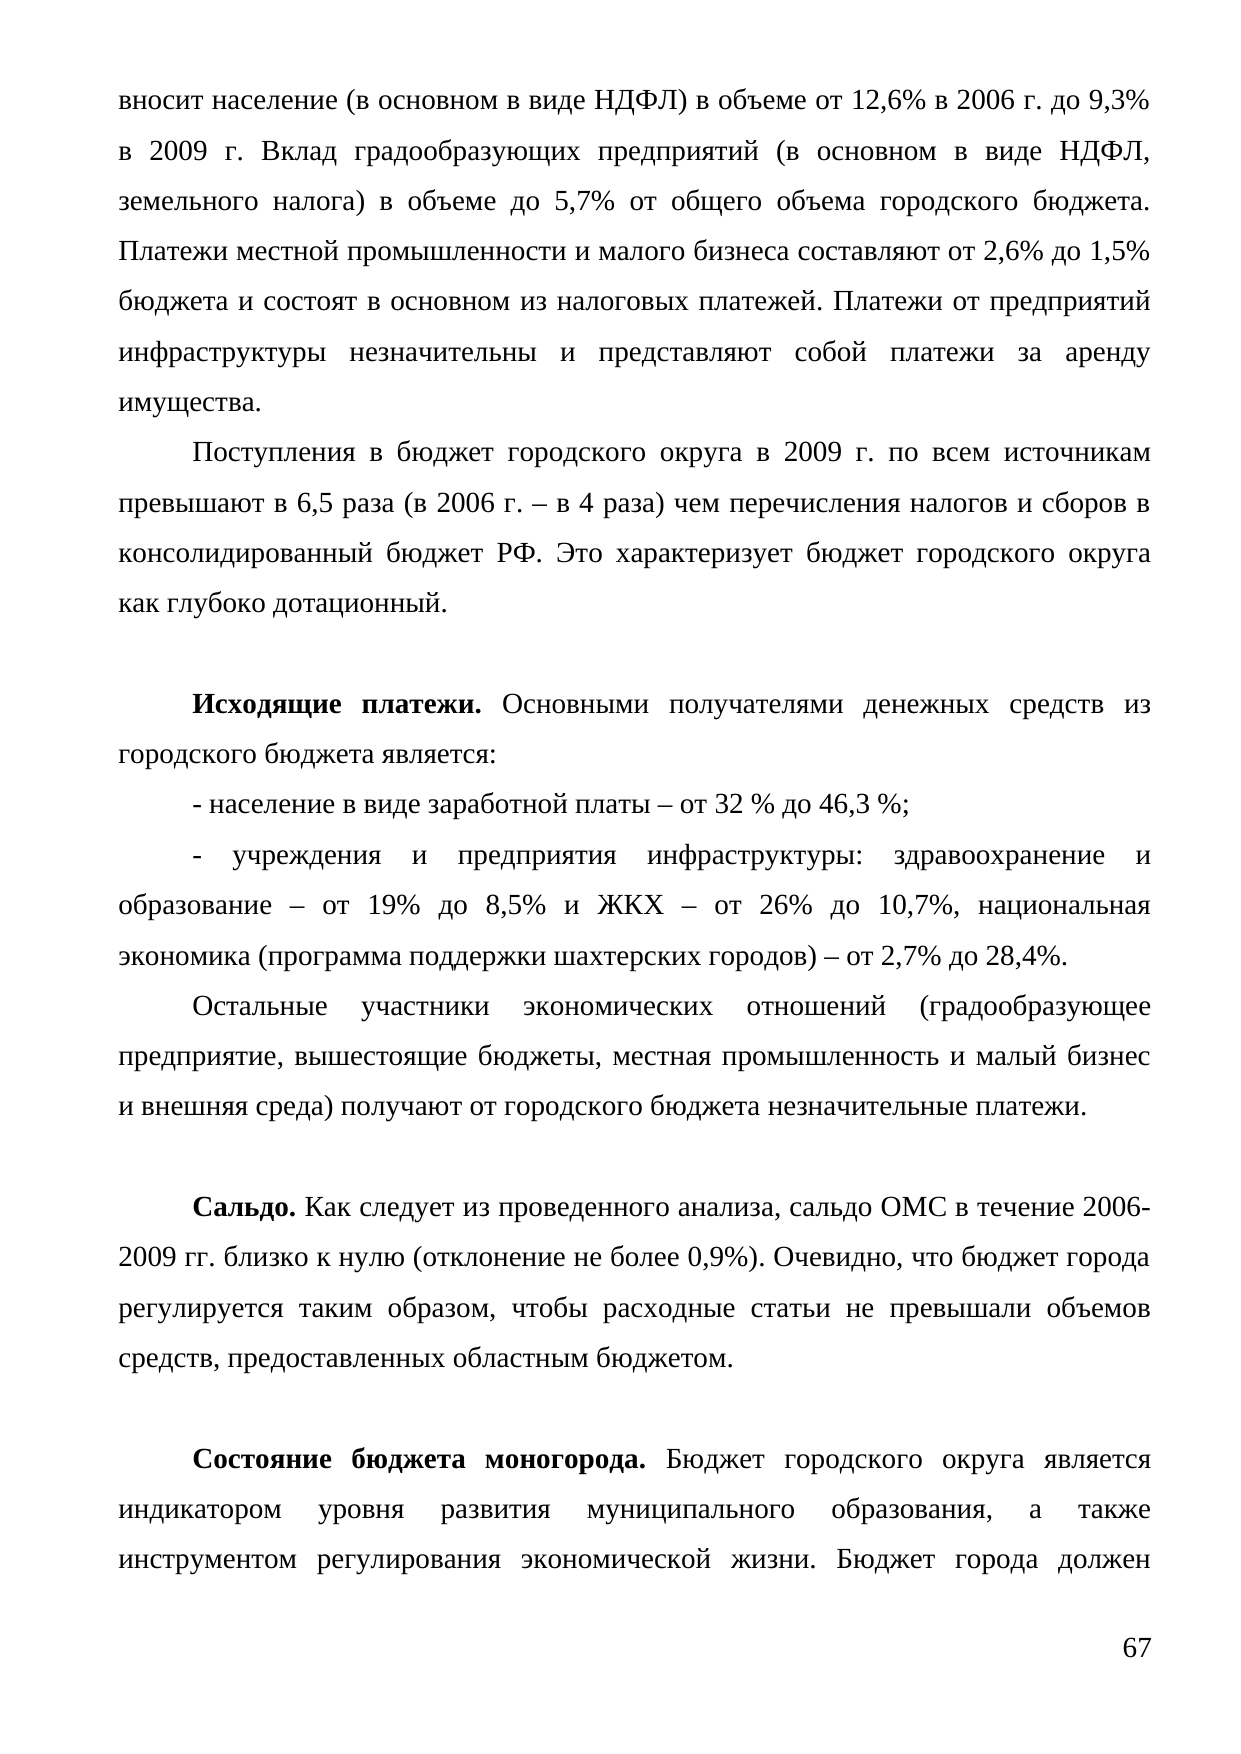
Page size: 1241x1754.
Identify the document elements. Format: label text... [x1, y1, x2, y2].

text Поступления в бюджет городского округа в 2009 г. по всем источникам превышают в 6,5 раза (в 2006 г. – в 4 раза) чем перечисления налогов и сборов в консолидированный бюджет РФ. Это характеризует бюджет городского округа как глубоко дотационный. [118, 434, 1152, 619]
text Исходящие платежи. Основными получателями денежных средств из городского бюджета является: [118, 686, 1152, 770]
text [118, 1441, 1152, 1575]
text Остальные участники экономических отношений (градообразующее предприятие, вышестоящие бюджеты, местная промышленность и малый бизнес и внешняя среда) получают от городского бюджета незначительные платежи. [118, 988, 1152, 1122]
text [118, 82, 1152, 418]
text - население в виде заработной платы – от 32 % до 46,3 %; [118, 787, 1152, 820]
text - учреждения и предприятия инфраструктуры: здравоохранение и образование – от 19% до 8,5% и ЖКХ – от 26% до 10,7%, национальная экономика (программа поддержки шахтерских городов) – от 2,7% до 28,4%. [118, 837, 1152, 971]
text Сальдо. Как следует из проведенного анализа, сальдо ОМС в течение 2006-2009 гг. близко к нулю (отклонение не более 0,9%). Очевидно, что бюджет города регулируется таким образом, чтобы расходные статьи не превышали объемов средств, предоставленных областным бюджетом. [118, 1189, 1152, 1374]
